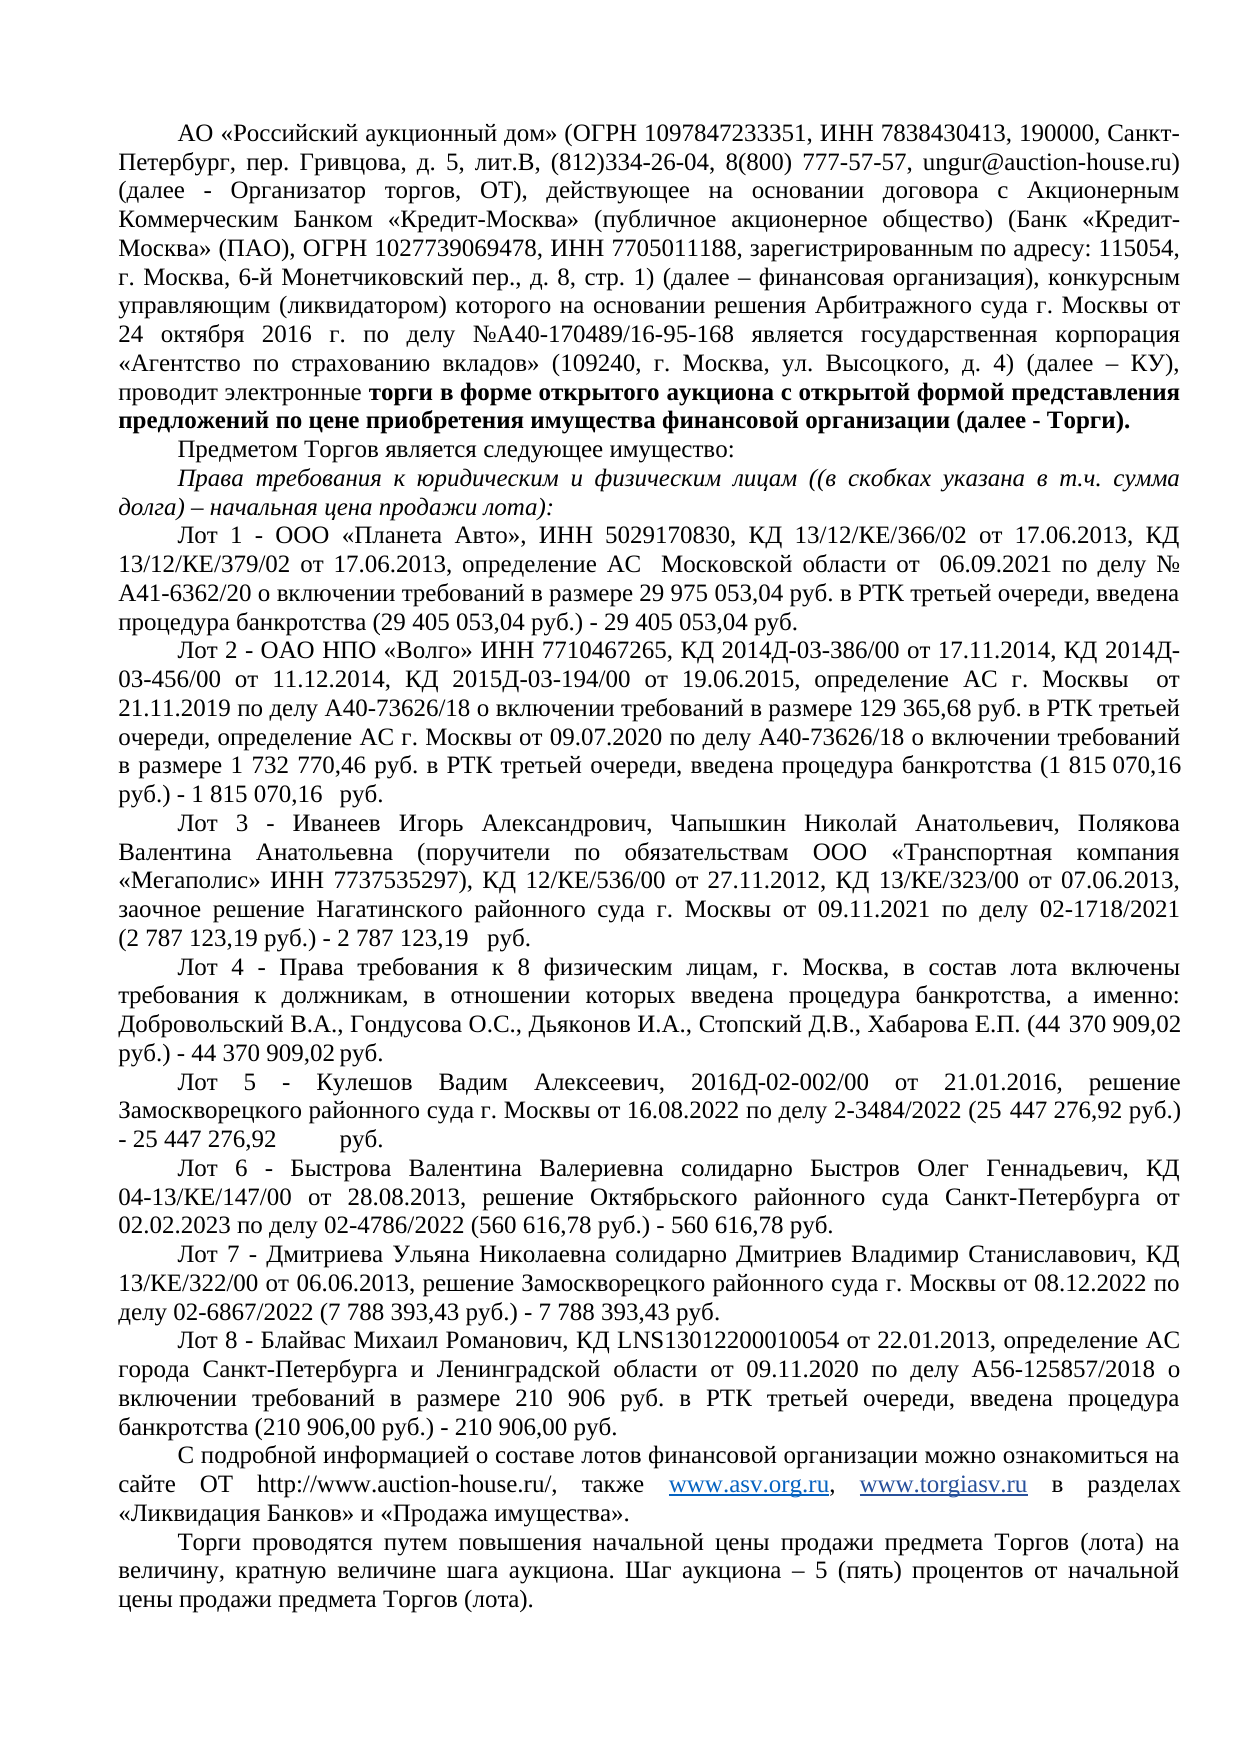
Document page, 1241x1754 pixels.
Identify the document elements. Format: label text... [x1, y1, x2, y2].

text Торги проводятся путем повышения начальной цены продажи предмета Торгов (лота) на величину, кратную величине шага аукциона. Шаг аукциона – 5 (пять) процентов от начальной цены продажи предмета Торгов (лота). [118, 1527, 1181, 1613]
text Права требования к юридическим и физическим лицам ((в скобках указана в т.ч. сумма долга) – начальная цена продажи лота): [118, 463, 1181, 521]
text Лот 6 - Быстрова Валентина Валериевна солидарно Быстров Олег Геннадьевич, КД 04-13/КЕ/147/00 от 28.08.2013, решение Октябрьского районного суда Санкт-Петербурга от 02.02.2023 по делу 02-4786/2022 (560 616,78 руб.) - 560 616,78 руб. [118, 1153, 1181, 1239]
text С подробной информацией о составе лотов финансовой организации можно ознакомиться на сайте ОТ http://www.auction-house.ru/, также www.asv.org.ru, www.torgiasv.ru в разделах «Ликвидация Банков» и «Продажа имущества». [118, 1441, 1181, 1527]
text Лот 8 - Блайвас Михаил Романович, КД LNS13012200010054 от 22.01.2013, определение АС города Санкт-Петербурга и Ленинградской области от 09.11.2020 по делу А56-125857/2018 о включении требований в размере 210 906 руб. в РТК третьей очереди, введена процедура банкротства (210 906,00 руб.) - 210 906,00 руб. [118, 1326, 1181, 1441]
text Лот 7 - Дмитриева Ульяна Николаевна солидарно Дмитриев Владимир Станиславович, КД 13/КЕ/322/00 от 06.06.2013, решение Замоскворецкого районного суда г. Москвы от 08.12.2022 по делу 02-6867/2022 (7 788 393,43 руб.) - 7 788 393,43 руб. [118, 1239, 1181, 1326]
text Лот 1 - ООО «Планета Авто», ИНН 5029170830, КД 13/12/КЕ/366/02 от 17.06.2013, КД 13/12/КЕ/379/02 от 17.06.2013, определение АС Московской области от 06.09.2021 по делу № А41-6362/20 о включении требований в размере 29 975 053,04 руб. в РТК третьей очереди, введена процедура банкротства (29 405 053,04 руб.) - 29 405 053,04 руб. [118, 521, 1181, 636]
text Лот 2 - ОАО НПО «Волго» ИНН 7710467265, КД 2014Д-03-386/00 от 17.11.2014, КД 2014Д-03-456/00 от 11.12.2014, КД 2015Д-03-194/00 от 19.06.2015, определение АС г. Москвы от 21.11.2019 по делу А40-73626/18 о включении требований в размере 129 365,68 руб. в РТК третьей очереди, определение АС г. Москвы от 09.07.2020 по делу А40-73626/18 о включении требований в размере 1 732 770,46 руб. в РТК третьей очереди, введена процедура банкротства (1 815 070,16 руб.) - 1 815 070,16 руб. [118, 636, 1181, 808]
text Предметом Торгов является следующее имущество: [118, 434, 1181, 463]
text АО «Российский аукционный дом» (ОГРН 1097847233351, ИНН 7838430413, 190000, Санкт-Петербург, пер. Гривцова, д. 5, лит.В, (812)334-26-04, 8(800) 777-57-57, ungur@auction-house.ru) (далее - Организатор торгов, ОТ), действующее на основании договора с Акционерным Коммерческим Банком «Кредит-Москва» (публичное акционерное общество) (Банк «Кредит-Москва» (ПАО), ОГРН 1027739069478, ИНН 7705011188, зарегистрированным по адресу: 115054, г. Москва, 6-й Монетчиковский пер., д. 8, стр. 1) (далее – финансовая организация), конкурсным управляющим (ликвидатором) которого на основании решения Арбитражного суда г. Москвы от 24 октября 2016 г. по делу №А40-170489/16-95-168 является государственная корпорация «Агентство по страхованию вкладов» (109240, г. Москва, ул. Высоцкого, д. 4) (далее – КУ), проводит электронные торги в форме открытого аукциона с открытой формой представления предложений по цене приобретения имущества финансовой организации (далее - Торги). [118, 118, 1181, 434]
text Лот 3 - Иванеев Игорь Александрович, Чапышкин Николай Анатольевич, Полякова Валентина Анатольевна (поручители по обязательствам ООО «Транспортная компания «Мегаполис» ИНН 7737535297), КД 12/КЕ/536/00 от 27.11.2012, КД 13/КЕ/323/00 от 07.06.2013, заочное решение Нагатинского районного суда г. Москвы от 09.11.2021 по делу 02-1718/2021 (2 787 123,19 руб.) - 2 787 123,19 руб. [118, 808, 1181, 952]
text Лот 4 - Права требования к 8 физическим лицам, г. Москва, в состав лота включены требования к должникам, в отношении которых введена процедура банкротства, а именно: Добровольский В.А., Гондусова О.С., Дьяконов И.А., Стопский Д.В., Хабарова Е.П. (44 370 909,02 руб.) - 44 370 909,02 руб. [118, 952, 1181, 1067]
text Лот 5 - Кулешов Вадим Алексеевич, 2016Д-02-002/00 от 21.01.2016, решение Замоскворецкого районного суда г. Москвы от 16.08.2022 по делу 2-3484/2022 (25 447 276,92 руб.) - 25 447 276,92 руб. [118, 1067, 1181, 1153]
